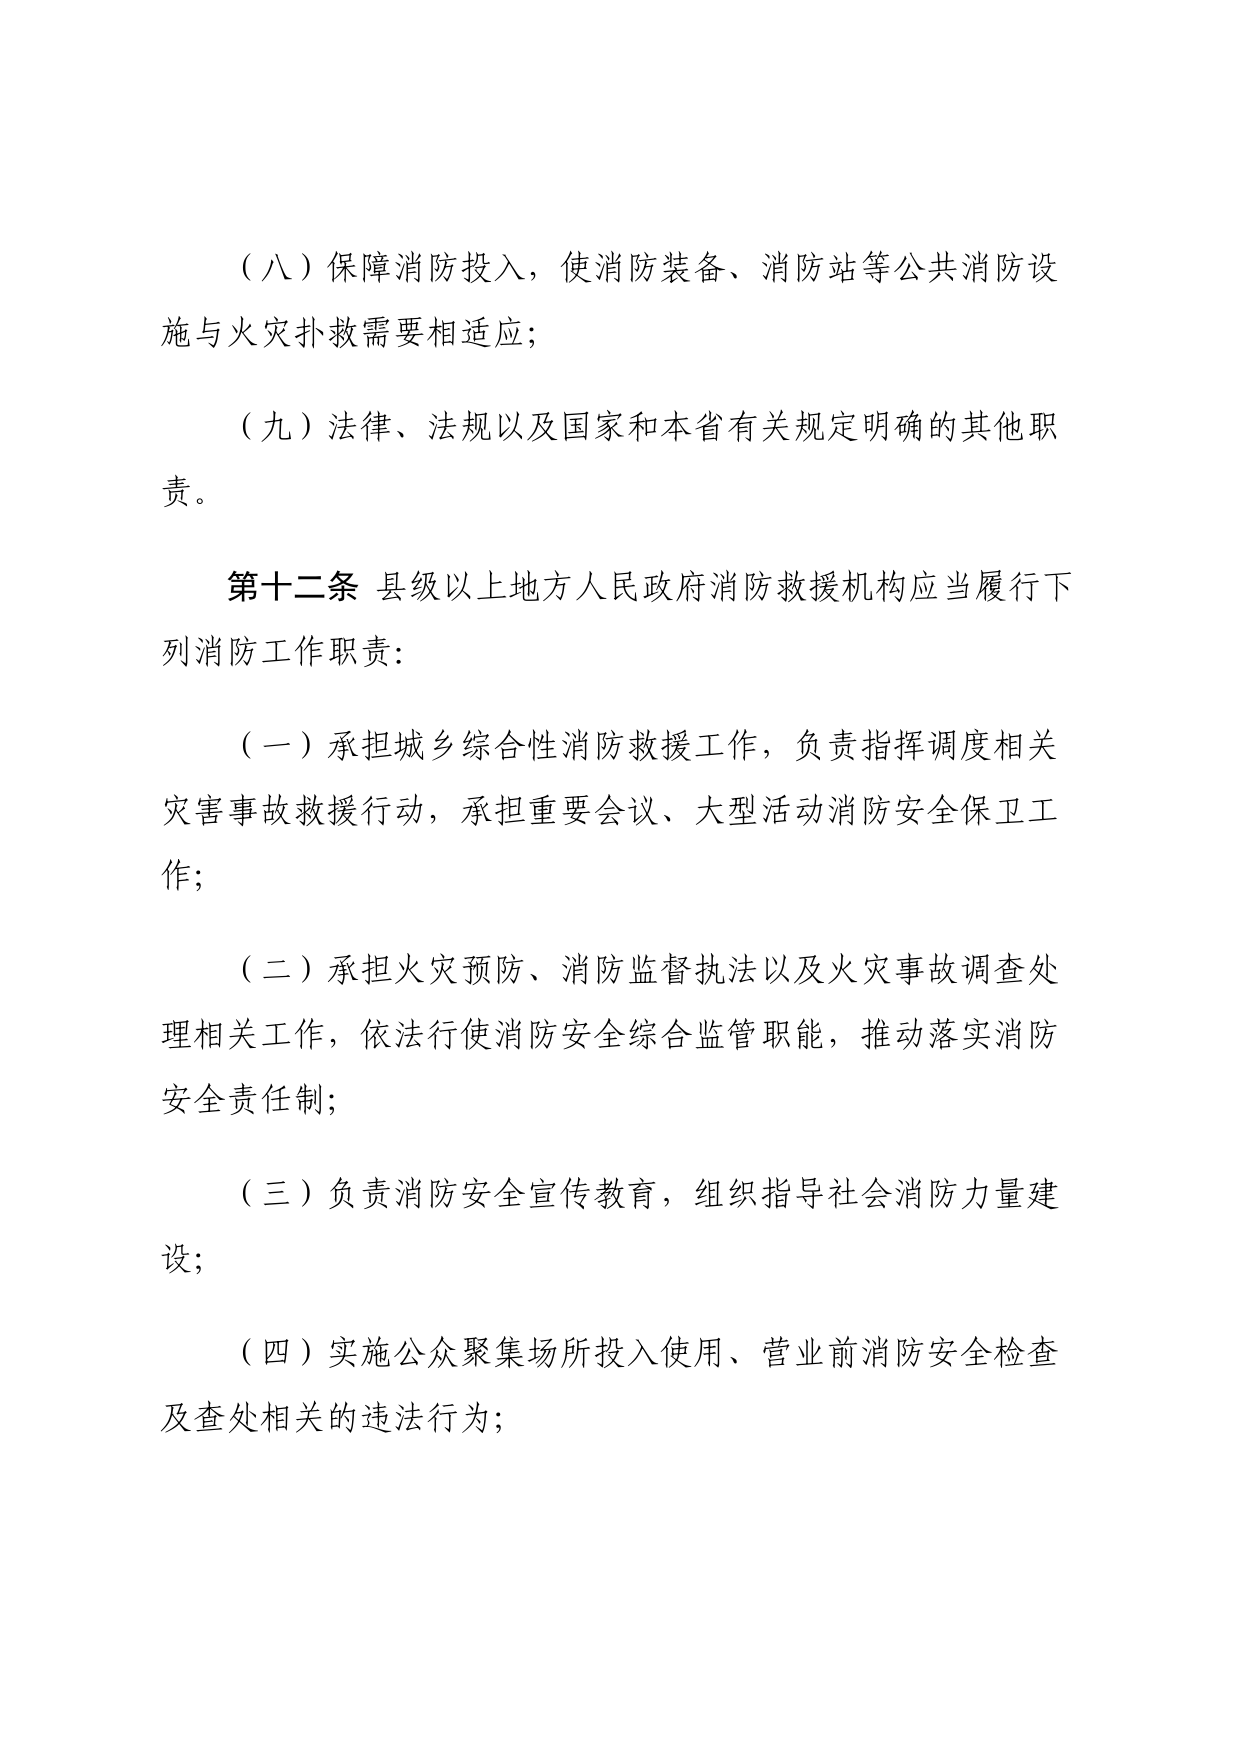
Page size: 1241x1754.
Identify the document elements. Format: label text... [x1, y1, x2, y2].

text 第十二条 县级以上地方人民政府消防救援机构应当履行下列消防工作职责： [159, 551, 1081, 681]
text （四）实施公众聚集场所投入使用、营业前消防安全检查及查处相关的违法行为； [159, 1318, 1081, 1448]
text （三）负责消防安全宣传教育，组织指导社会消防力量建设； [159, 1159, 1081, 1289]
text （二）承担火灾预防、消防监督执法以及火灾事故调查处理相关工作，依法行使消防安全综合监管职能，推动落实消防安全责任制； [159, 934, 1081, 1129]
text （九）法律、法规以及国家和本省有关规定明确的其他职责。 [159, 392, 1081, 522]
text （八）保障消防投入，使消防装备、消防站等公共消防设施与火灾扑救需要相适应； [159, 233, 1081, 363]
text （一）承担城乡综合性消防救援工作，负责指挥调度相关灾害事故救援行动，承担重要会议、大型活动消防安全保卫工作； [159, 710, 1081, 905]
